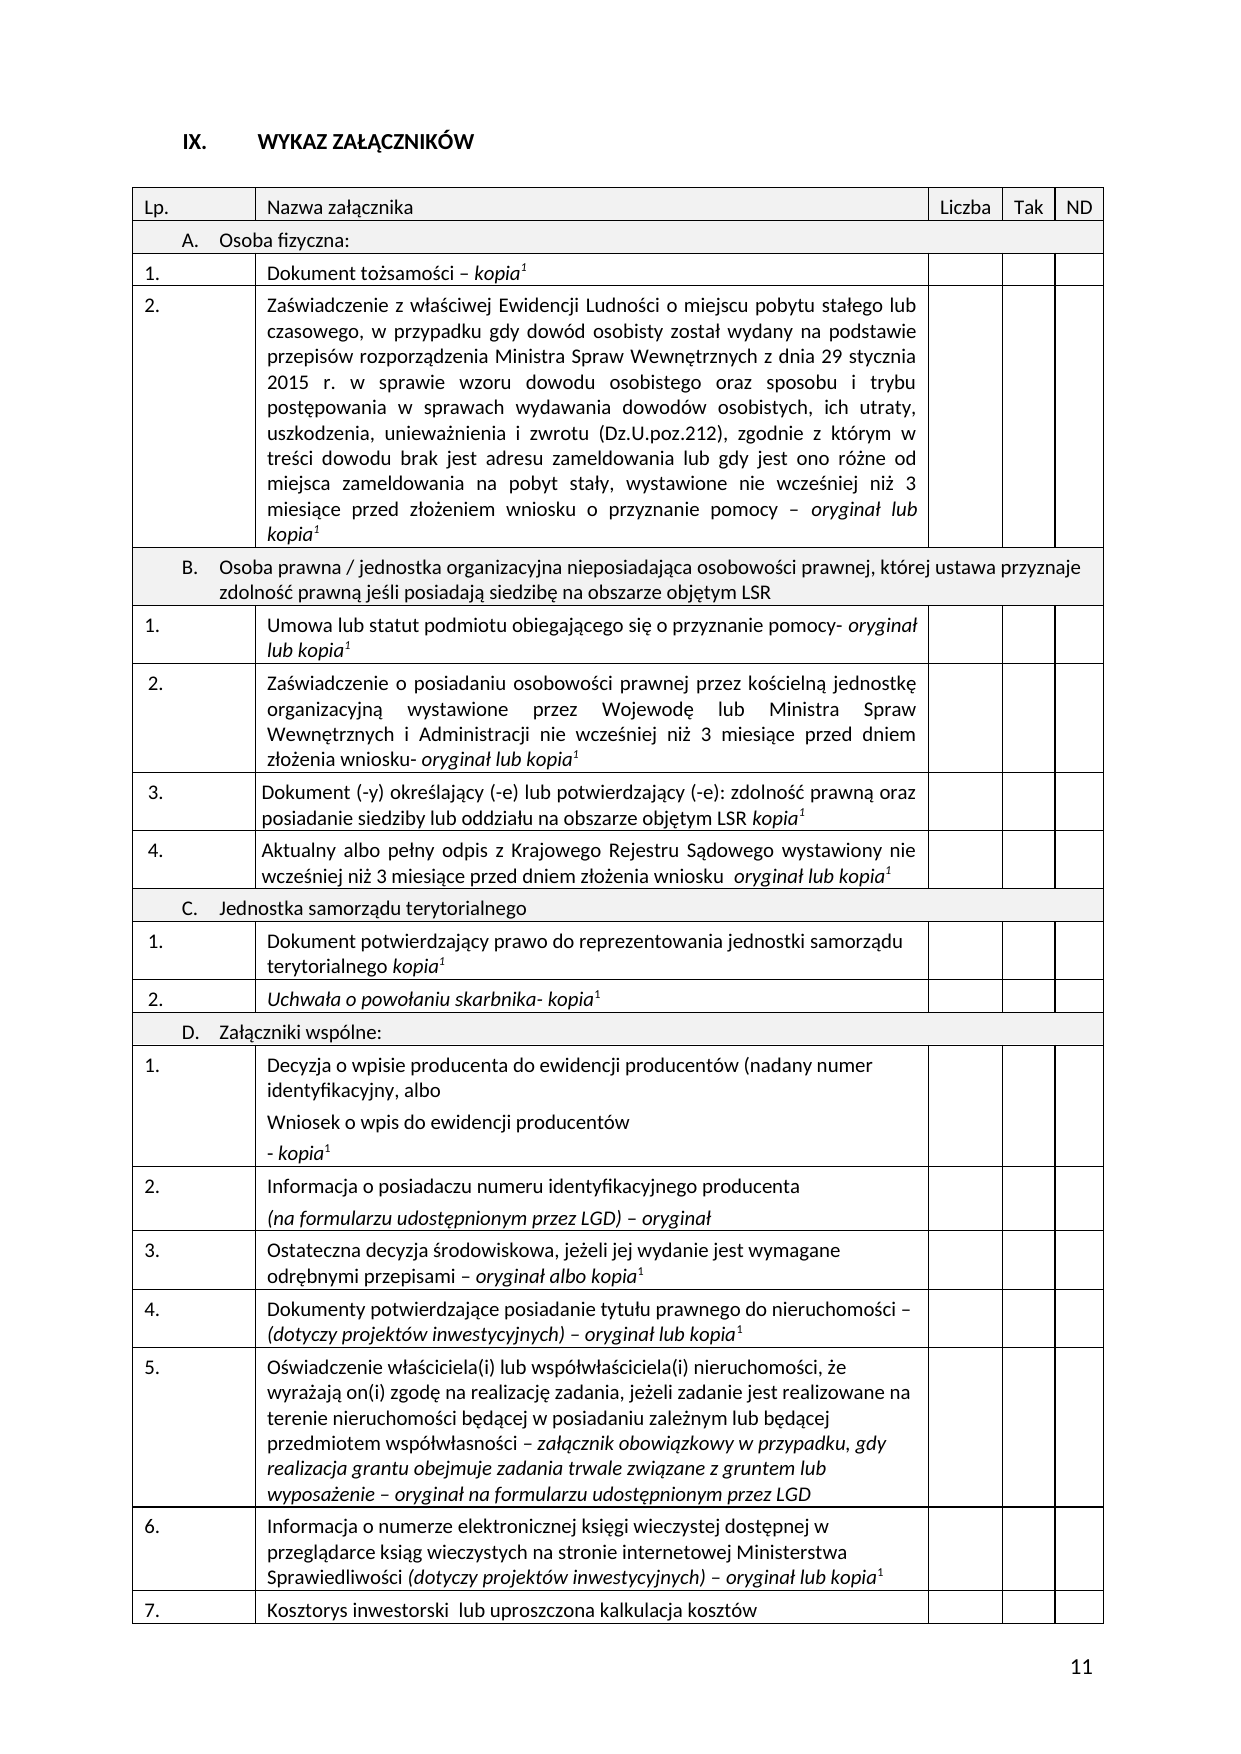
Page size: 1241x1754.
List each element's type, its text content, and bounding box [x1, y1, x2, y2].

table_cell [1003, 286, 1054, 547]
table_cell Ostateczna decyzja środowiskowa, jeżeli jej wydanie jest wymagane odrębnymi przepisami – oryginał albo kopia1 [256, 1231, 928, 1288]
table_cell [1056, 254, 1103, 285]
table_cell Dokument (-y) określający (-e) lub potwierdzający (-e): zdolność prawną oraz posiadanie siedziby lub oddziału na obszarze objętym LSR kopia1 [256, 773, 928, 830]
table_cell [929, 1231, 1002, 1288]
table_cell [1003, 1290, 1054, 1347]
table_cell Informacja o numerze elektronicznej księgi wieczystej dostępnej w przeglądarce ksiąg wieczystych na stronie internetowej Ministerstwa Sprawiedliwości (dotyczy projektów inwestycyjnych) – oryginał lub kopia1 [256, 1508, 928, 1590]
table_cell [1003, 1348, 1054, 1506]
table_cell [929, 1508, 1002, 1590]
table_cell [1056, 664, 1103, 772]
table_cell Aktualny albo pełny odpis z Krajowego Rejestru Sądowego wystawiony nie wcześniej niż 3 miesiące przed dniem złożenia wniosku oryginał lub kopia1 [256, 831, 928, 888]
table_cell [1003, 1508, 1054, 1590]
table_cell [929, 922, 1002, 979]
table_cell [929, 980, 1002, 1012]
table_header Tak [1003, 188, 1054, 220]
table_cell 4. [133, 1290, 255, 1347]
list WYKAZ ZAŁĄCZNIKÓW [182, 127, 1092, 156]
table_cell Decyzja o wpisie producenta do ewidencji producentów (nadany numer identyfikacyjny, albo Wniosek o wpis do ewidencji producentów - kopia1 [256, 1046, 928, 1166]
table_header Lp. [133, 188, 255, 220]
table_cell [929, 606, 1002, 663]
table_cell Zaświadczenie o posiadaniu osobowości prawnej przez kościelną jednostkę organizacyjną wystawione przez Wojewodę lub Ministra Spraw Wewnętrznych i Administracji nie wcześniej niż 3 miesiące przed dniem złożenia wniosku- oryginał lub kopia1 [256, 664, 928, 772]
table_cell Umowa lub statut podmiotu obiegającego się o przyznanie pomocy- oryginał lub kopia1 [256, 606, 928, 663]
table_cell [1056, 831, 1103, 888]
table_cell [1056, 1348, 1103, 1506]
table_cell Oświadczenie właściciela(i) lub współwłaściciela(i) nieruchomości, że wyrażają on(i) zgodę na realizację zadania, jeżeli zadanie jest realizowane na terenie nieruchomości będącej w posiadaniu zależnym lub będącej przedmiotem współwłasności – załącznik obowiązkowy w przypadku, gdy realizacja grantu obejmuje zadania trwale związane z gruntem lub wyposażenie – oryginał na formularzu udostępnionym przez LGD [256, 1348, 928, 1506]
table_cell 6. [133, 1508, 255, 1590]
table_header ND [1056, 188, 1103, 220]
table_cell [1056, 1290, 1103, 1347]
table_cell 3. [133, 773, 255, 830]
table_cell 7. [133, 1591, 255, 1623]
table_cell 5. [133, 1348, 255, 1506]
table_header Nazwa załącznika [256, 188, 928, 220]
table_cell [1003, 773, 1054, 830]
table_cell [1003, 664, 1054, 772]
table_cell [1003, 980, 1054, 1012]
table_cell 1. [133, 606, 255, 663]
table_cell Załączniki wspólne: [133, 1013, 1103, 1044]
table_cell [1003, 831, 1054, 888]
table_cell Uchwała o powołaniu skarbnika- kopia1 [256, 980, 928, 1012]
table_cell [1003, 1167, 1054, 1230]
table_cell [1003, 922, 1054, 979]
table_cell Dokument potwierdzający prawo do reprezentowania jednostki samorządu terytorialnego kopia1 [256, 922, 928, 979]
table_cell [1003, 1231, 1054, 1288]
table_cell 1. [133, 1046, 255, 1166]
table_cell 1. [133, 254, 255, 285]
table_cell Zaświadczenie z właściwej Ewidencji Ludności o miejscu pobytu stałego lub czasowego, w przypadku gdy dowód osobisty został wydany na podstawie przepisów rozporządzenia Ministra Spraw Wewnętrznych z dnia 29 stycznia 2015 r. w sprawie wzoru dowodu osobistego oraz sposobu i trybu postępowania w sprawach wydawania dowodów osobistych, ich utraty, uszkodzenia, unieważnienia i zwrotu (Dz.U.poz.212), zgodnie z którym w treści dowodu brak jest adresu zameldowania lub gdy jest ono różne od miejsca zameldowania na pobyt stały, wystawione nie wcześniej niż 3 miesiące przed złożeniem wniosku o przyznanie pomocy – oryginał lub kopia1 [256, 286, 928, 547]
table_cell 3. [133, 1231, 255, 1288]
table_cell [929, 1290, 1002, 1347]
table_cell [1003, 606, 1054, 663]
table_cell [929, 1046, 1002, 1166]
table_cell Dokument tożsamości – kopia1 [256, 254, 928, 285]
table_cell [1056, 1508, 1103, 1590]
table_cell [1003, 1046, 1054, 1166]
table_cell [1003, 1591, 1054, 1623]
table_cell [929, 254, 1002, 285]
table_cell [929, 664, 1002, 772]
table_cell [1056, 773, 1103, 830]
table_cell [929, 1348, 1002, 1506]
table_cell [1056, 980, 1103, 1012]
table_cell [1003, 254, 1054, 285]
table_cell [1056, 922, 1103, 979]
table_cell [1056, 1231, 1103, 1288]
table_cell [929, 286, 1002, 547]
table_cell Informacja o posiadaczu numeru identyfikacyjnego producenta (na formularzu udostępnionym przez LGD) – oryginał [256, 1167, 928, 1230]
table_cell [1056, 606, 1103, 663]
table_cell [1056, 286, 1103, 547]
table_cell [1056, 1167, 1103, 1230]
table_cell 2. [133, 664, 255, 772]
table_cell 2. [133, 980, 255, 1012]
table_cell Osoba fizyczna: [133, 221, 1103, 253]
table_cell Jednostka samorządu terytorialnego [133, 889, 1103, 921]
table_cell [1056, 1591, 1103, 1623]
table_cell [929, 1591, 1002, 1623]
table_cell [929, 1167, 1002, 1230]
table_cell 2. [133, 1167, 255, 1230]
table_cell [929, 831, 1002, 888]
table_cell [929, 773, 1002, 830]
table_cell [1056, 1046, 1103, 1166]
table_cell 2. [133, 286, 255, 547]
table_cell 1. [133, 922, 255, 979]
table_cell 4. [133, 831, 255, 888]
table_cell Osoba prawna / jednostka organizacyjna nieposiadająca osobowości prawnej, której ustawa przyznaje zdolność prawną jeśli posiadają siedzibę na obszarze objętym LSR [133, 548, 1103, 605]
table_cell Dokumenty potwierdzające posiadanie tytułu prawnego do nieruchomości – (dotyczy projektów inwestycyjnych) – oryginał lub kopia1 [256, 1290, 928, 1347]
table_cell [256, 1591, 928, 1623]
table_header Liczba [929, 188, 1002, 220]
